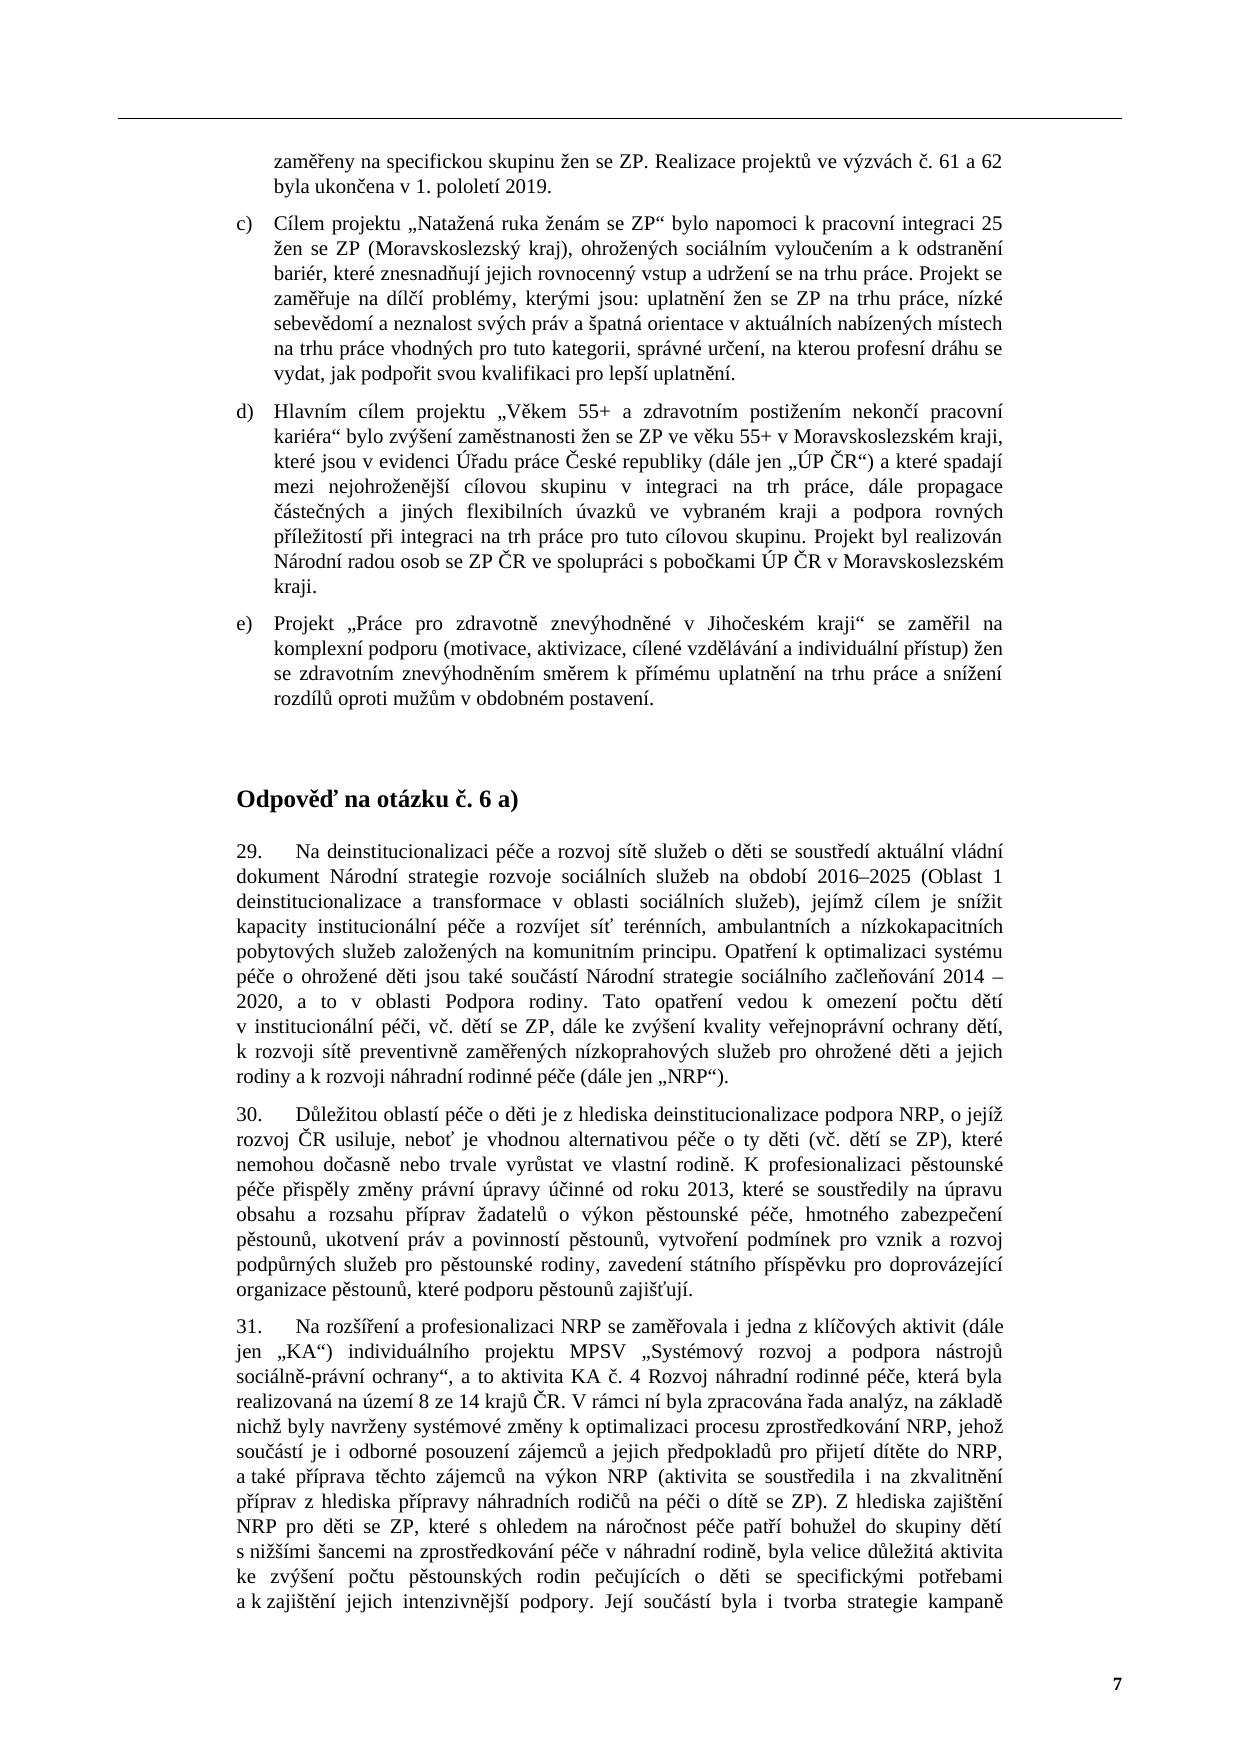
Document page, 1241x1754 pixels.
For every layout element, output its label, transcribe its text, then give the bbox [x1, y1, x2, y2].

list Projekt „Práce pro zdravotně znevýhodněné v Jihočeském kraji“ se zaměřil na komplexní podporu (motivace, aktivizace, cílené vzdělávání a individuální přístup) žen se zdravotním znevýhodněním směrem k přímému uplatnění na trhu práce a snížení rozdílů oproti mužům v obdobném postavení. [236, 610, 1004, 710]
text 30. Důležitou oblastí péče o děti je z hlediska deinstitucionalizace podpora NRP, o jejíž rozvoj ČR usiluje, neboť je vhodnou alternativou péče o ty děti (vč. dětí se ZP), které nemohou dočasně nebo trvale vyrůstat ve vlastní rodině. K profesionalizaci pěstounské péče přispěly změny právní úpravy účinné od roku 2013, které se soustředily na úpravu obsahu a rozsahu příprav žadatelů o výkon pěstounské péče, hmotného zabezpečení pěstounů, ukotvení práv a povinností pěstounů, vytvoření podmínek pro vznik a rozvoj podpůrných služeb pro pěstounské rodiny, zavedení státního příspěvku pro doprovázející organizace pěstounů, které podporu pěstounů zajišťují. [236, 1101, 1004, 1301]
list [236, 148, 1004, 198]
list Hlavním cílem projektu „Věkem 55+ a zdravotním postižením nekončí pracovní kariéra“ bylo zvýšení zaměstnanosti žen se ZP ve věku 55+ v Moravskoslezském kraji, které jsou v evidenci Úřadu práce České republiky (dále jen „ÚP ČR“) a které spadají mezi nejohroženější cílovou skupinu v integraci na trh práce, dále propagace částečných a jiných flexibilních úvazků ve vybraném kraji a podpora rovných příležitostí při integraci na trh práce pro tuto cílovou skupinu. Projekt byl realizován Národní radou osob se ZP ČR ve spolupráci s pobočkami ÚP ČR v Moravskoslezském kraji. [236, 398, 1004, 598]
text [236, 1313, 1004, 1613]
text 29. Na deinstitucionalizaci péče a rozvoj sítě služeb o děti se soustředí aktuální vládní dokument Národní strategie rozvoje sociálních služeb na období 2016–2025 (Oblast 1 deinstitucionalizace a transformace v oblasti sociálních služeb), jejímž cílem je snížit kapacity institucionální péče a rozvíjet síť terénních, ambulantních a nízkokapacitních pobytových služeb založených na komunitním principu. Opatření k optimalizaci systému péče o ohrožené děti jsou také součástí Národní strategie sociálního začleňování 2014 – 2020, a to v oblasti Podpora rodiny. Tato opatření vedou k omezení počtu dětí v institucionální péči, vč. dětí se ZP, dále ke zvýšení kvality veřejnoprávní ochrany dětí, k rozvoji sítě preventivně zaměřených nízkoprahových služeb pro ohrožené děti a jejich rodiny a k rozvoji náhradní rodinné péče (dále jen „NRP“). [236, 838, 1004, 1088]
text Odpověď na otázku č. 6 a) [118, 785, 1004, 813]
list Cílem projektu „Natažená ruka ženám se ZP“ bylo napomoci k pracovní integraci 25 žen se ZP (Moravskoslezský kraj), ohrožených sociálním vyloučením a k odstranění bariér, které znesnadňují jejich rovnocenný vstup a udržení se na trhu práce. Projekt se zaměřuje na dílčí problémy, kterými jsou: uplatnění žen se ZP na trhu práce, nízké sebevědomí a neznalost svých práv a špatná orientace v aktuálních nabízených místech na trhu práce vhodných pro tuto kategorii, správné určení, na kterou profesní dráhu se vydat, jak podpořit svou kvalifikaci pro lepší uplatnění. [236, 210, 1004, 385]
